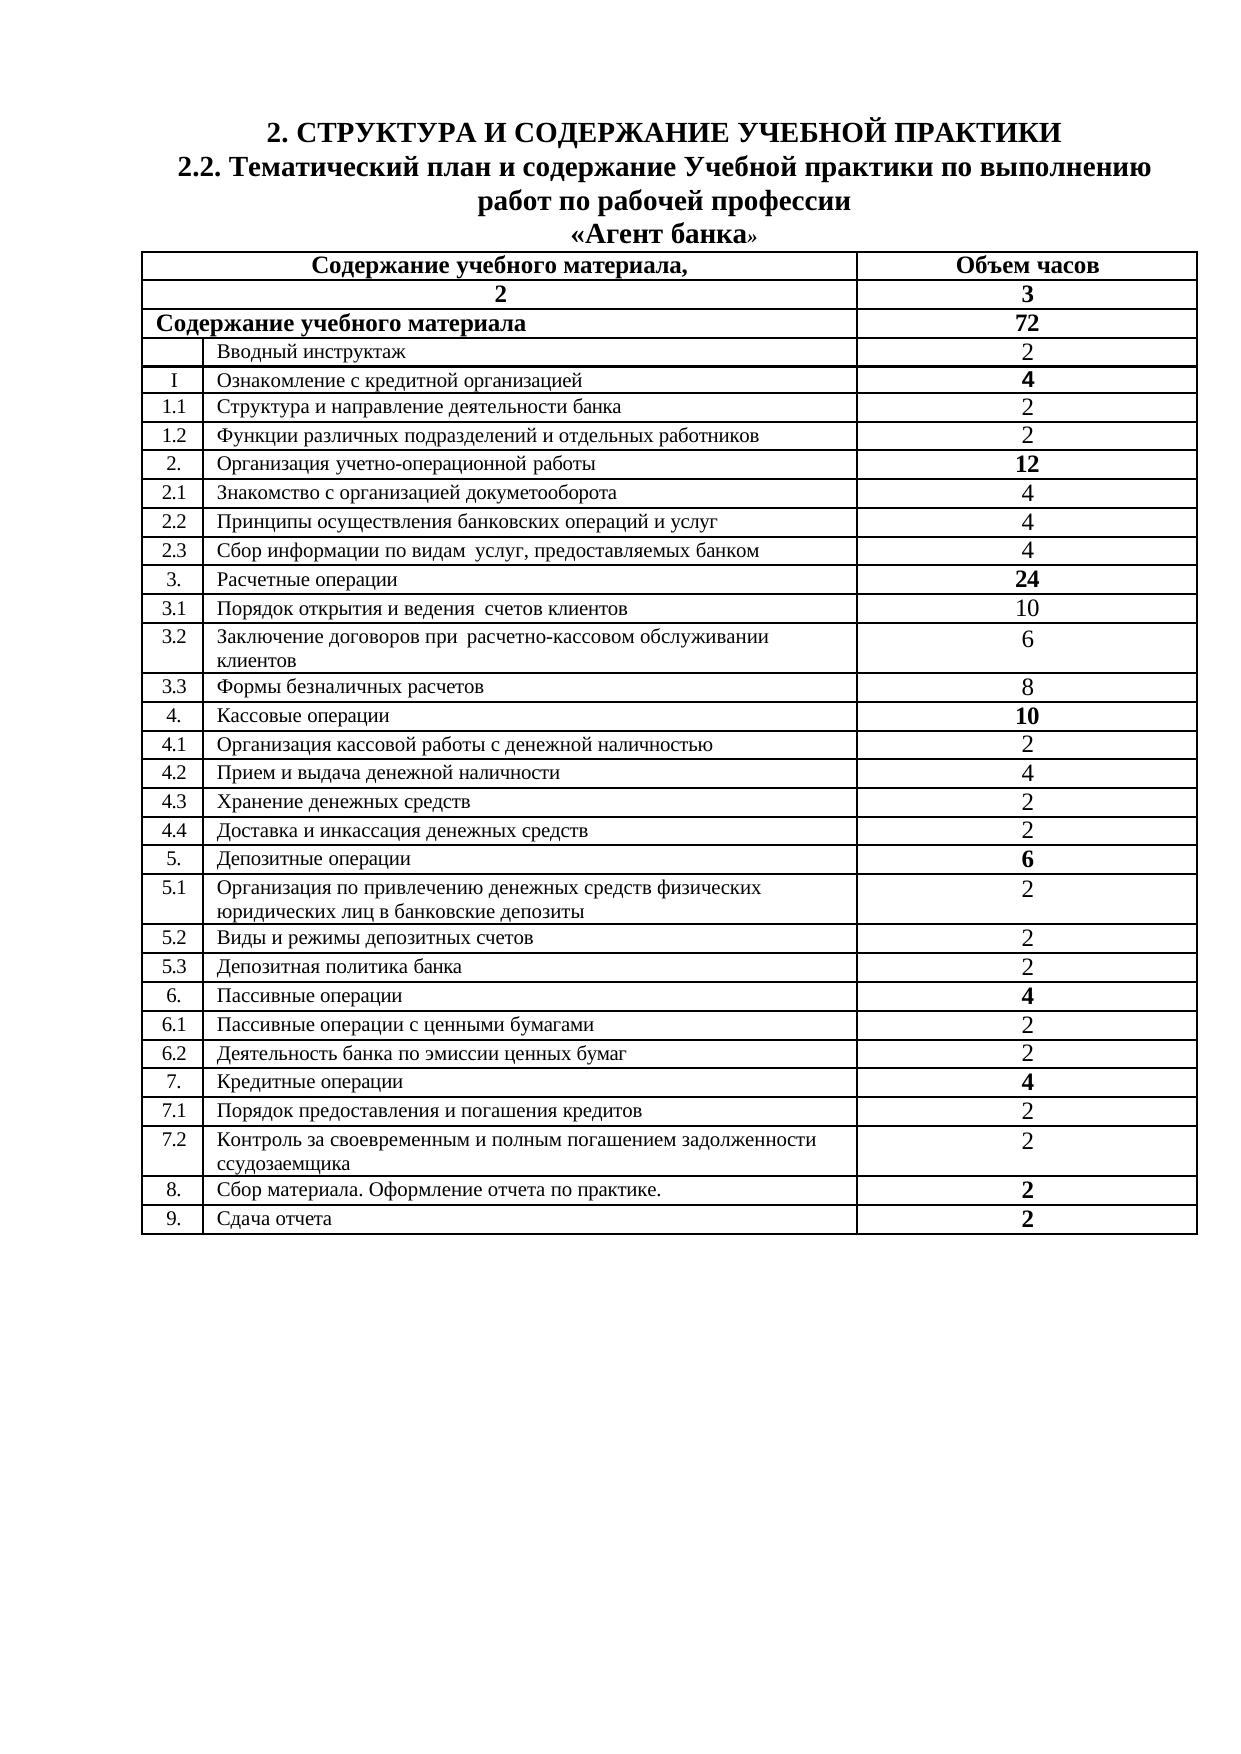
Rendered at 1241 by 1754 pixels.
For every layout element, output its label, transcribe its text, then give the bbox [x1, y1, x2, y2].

table_cell Порядок открытия и ведения счетов клиентов [204, 595, 856, 622]
table_cell 4 [858, 983, 1196, 1009]
table_cell Содержание учебного материала [143, 310, 856, 337]
table_cell 4 [858, 509, 1196, 536]
table_cell I [143, 368, 202, 392]
table_cell 2.3 [143, 538, 202, 564]
table_cell 5.3 [143, 954, 202, 981]
table_cell 2 [858, 423, 1196, 449]
table_cell 3 [858, 281, 1196, 308]
table_cell Депозитные операции [204, 846, 856, 873]
table_cell 8 [858, 674, 1196, 701]
text 2.2. Тематический план и содержание Учебной практики по выполнению работ по рабочей профессии [177, 149, 1218, 216]
table_cell 10 [858, 595, 1196, 622]
table_cell 2 [143, 281, 856, 308]
table_cell 12 [858, 451, 1196, 478]
table_cell 4 [858, 538, 1196, 564]
table_cell 9. [143, 1206, 202, 1232]
table_cell 3. [143, 566, 202, 593]
table_cell Кредитные операции [204, 1069, 856, 1096]
table_cell Сдача отчета [204, 1206, 856, 1232]
table_cell 4.3 [143, 789, 202, 816]
table_cell Знакомство с организацией докуметооборота [204, 480, 856, 507]
table_cell 3.1 [143, 595, 202, 622]
table_cell Расчетные операции [204, 566, 856, 593]
table_cell 6.2 [143, 1041, 202, 1067]
table_cell Ознакомление с кредитной организацией [204, 368, 856, 392]
table_cell [143, 339, 202, 365]
table_cell 24 [858, 566, 1196, 593]
table_cell 2 [858, 954, 1196, 981]
table_cell 4.1 [143, 732, 202, 758]
table_cell 2 [858, 732, 1196, 758]
table_cell Заключение договоров при расчетно-кассовом обслуживании клиентов [204, 624, 856, 672]
table_cell Контроль за своевременным и полным погашением задолженности ссудозаемщика [204, 1127, 856, 1175]
table_cell 6 [858, 846, 1196, 873]
table_cell 5.2 [143, 925, 202, 952]
table_cell 5. [143, 846, 202, 873]
table_header Содержание учебного материала, [143, 253, 856, 279]
table_cell 2 [858, 818, 1196, 844]
table_cell 1.2 [143, 423, 202, 449]
table_cell 2 [858, 394, 1196, 421]
table_cell 4 [858, 480, 1196, 507]
table_cell Доставка и инкассация денежных средств [204, 818, 856, 844]
table_cell Депозитная политика банка [204, 954, 856, 981]
table_cell Вводный инструктаж [204, 339, 856, 365]
table_cell Хранение денежных средств [204, 789, 856, 816]
table_cell Деятельность банка по эмиссии ценных бумаг [204, 1041, 856, 1067]
table_cell 72 [858, 310, 1196, 337]
table_cell 5.1 [143, 875, 202, 923]
table_cell 3.2 [143, 624, 202, 672]
table_cell Виды и режимы депозитных счетов [204, 925, 856, 952]
table_cell Организация учетно-операционной работы [204, 451, 856, 478]
table_cell 2 [858, 1041, 1196, 1067]
table_cell 2 [858, 1177, 1196, 1203]
list СТРУКТУРА И СОДЕРЖАНИЕ УЧЕБНОЙ ПРАКТИКИ [266, 116, 1240, 149]
table_cell 4.4 [143, 818, 202, 844]
table_cell Структура и направление деятельности банка [204, 394, 856, 421]
table_cell 2 [858, 1012, 1196, 1038]
table_cell Кассовые операции [204, 703, 856, 729]
table_cell 7.2 [143, 1127, 202, 1175]
table_cell 6 [858, 624, 1196, 672]
table_cell 4.2 [143, 760, 202, 787]
table_cell Пассивные операции [204, 983, 856, 1009]
table_cell 7. [143, 1069, 202, 1096]
table_cell Сбор материала. Оформление отчета по практике. [204, 1177, 856, 1203]
table_cell 4. [143, 703, 202, 729]
table_cell 2 [858, 339, 1196, 365]
table_cell 2. [143, 451, 202, 478]
table_cell Пассивные операции с ценными бумагами [204, 1012, 856, 1038]
table_cell Организация кассовой работы с денежной наличностью [204, 732, 856, 758]
table_cell Организация по привлечению денежных средств физических юридических лиц в банковские депозиты [204, 875, 856, 923]
table_cell 2 [858, 1206, 1196, 1232]
table_cell 6.1 [143, 1012, 202, 1038]
table_cell 7.1 [143, 1098, 202, 1125]
text «Агент банка» [570, 216, 1240, 250]
table_cell 2 [858, 875, 1196, 923]
table_header Объем часов [858, 253, 1196, 279]
table_cell Сбор информации по видам услуг, предоставляемых банком [204, 538, 856, 564]
table_cell 2.2 [143, 509, 202, 536]
table_cell 10 [858, 703, 1196, 729]
table_cell 2 [858, 1098, 1196, 1125]
table_cell 2 [858, 1127, 1196, 1175]
table_cell 4 [858, 1069, 1196, 1096]
table_cell 6. [143, 983, 202, 1009]
table_cell 3.3 [143, 674, 202, 701]
table_cell 2 [858, 925, 1196, 952]
table_cell Принципы осуществления банковских операций и услуг [204, 509, 856, 536]
table_cell Порядок предоставления и погашения кредитов [204, 1098, 856, 1125]
table_cell 8. [143, 1177, 202, 1203]
table_cell Формы безналичных расчетов [204, 674, 856, 701]
table_cell Функции различных подразделений и отдельных работников [204, 423, 856, 449]
table_cell 1.1 [143, 394, 202, 421]
table_cell 4 [858, 760, 1196, 787]
table_cell 4 [858, 368, 1196, 392]
table_cell Прием и выдача денежной наличности [204, 760, 856, 787]
table_cell 2.1 [143, 480, 202, 507]
table_cell 2 [858, 789, 1196, 816]
